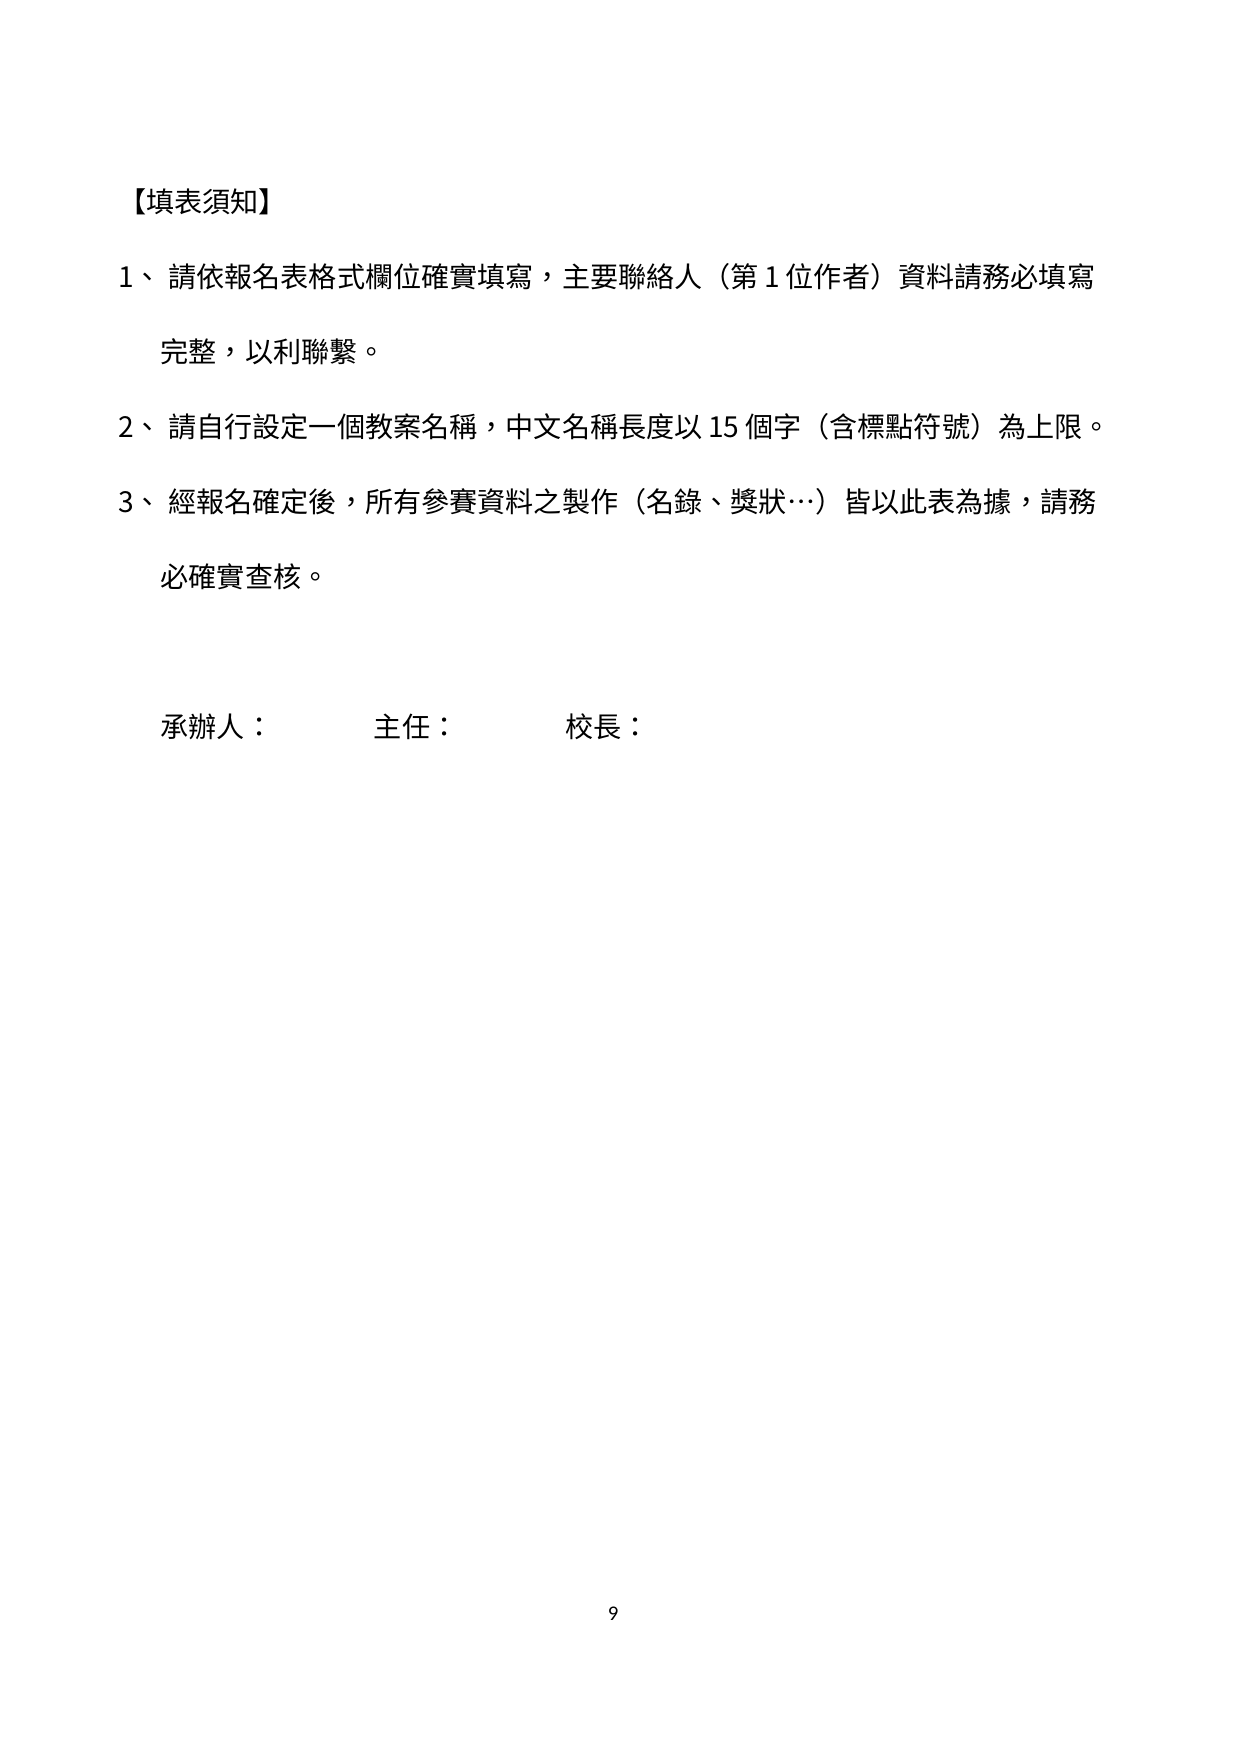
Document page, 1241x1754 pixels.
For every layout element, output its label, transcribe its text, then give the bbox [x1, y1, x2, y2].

list 請依報名表格式欄位確實填寫，主要聯絡人（第1位作者）資料請務必填寫完整，以利聯繫。 [118, 237, 1107, 387]
text 【填表須知】 [118, 162, 1107, 237]
list 承辦人： 主任： 校長： [160, 687, 1107, 762]
list 請自行設定一個教案名稱，中文名稱長度以15個字（含標點符號）為上限。 [118, 387, 1107, 462]
list 經報名確定後，所有參賽資料之製作（名錄、獎狀…）皆以此表為據，請務必確實查核。 [118, 462, 1107, 612]
